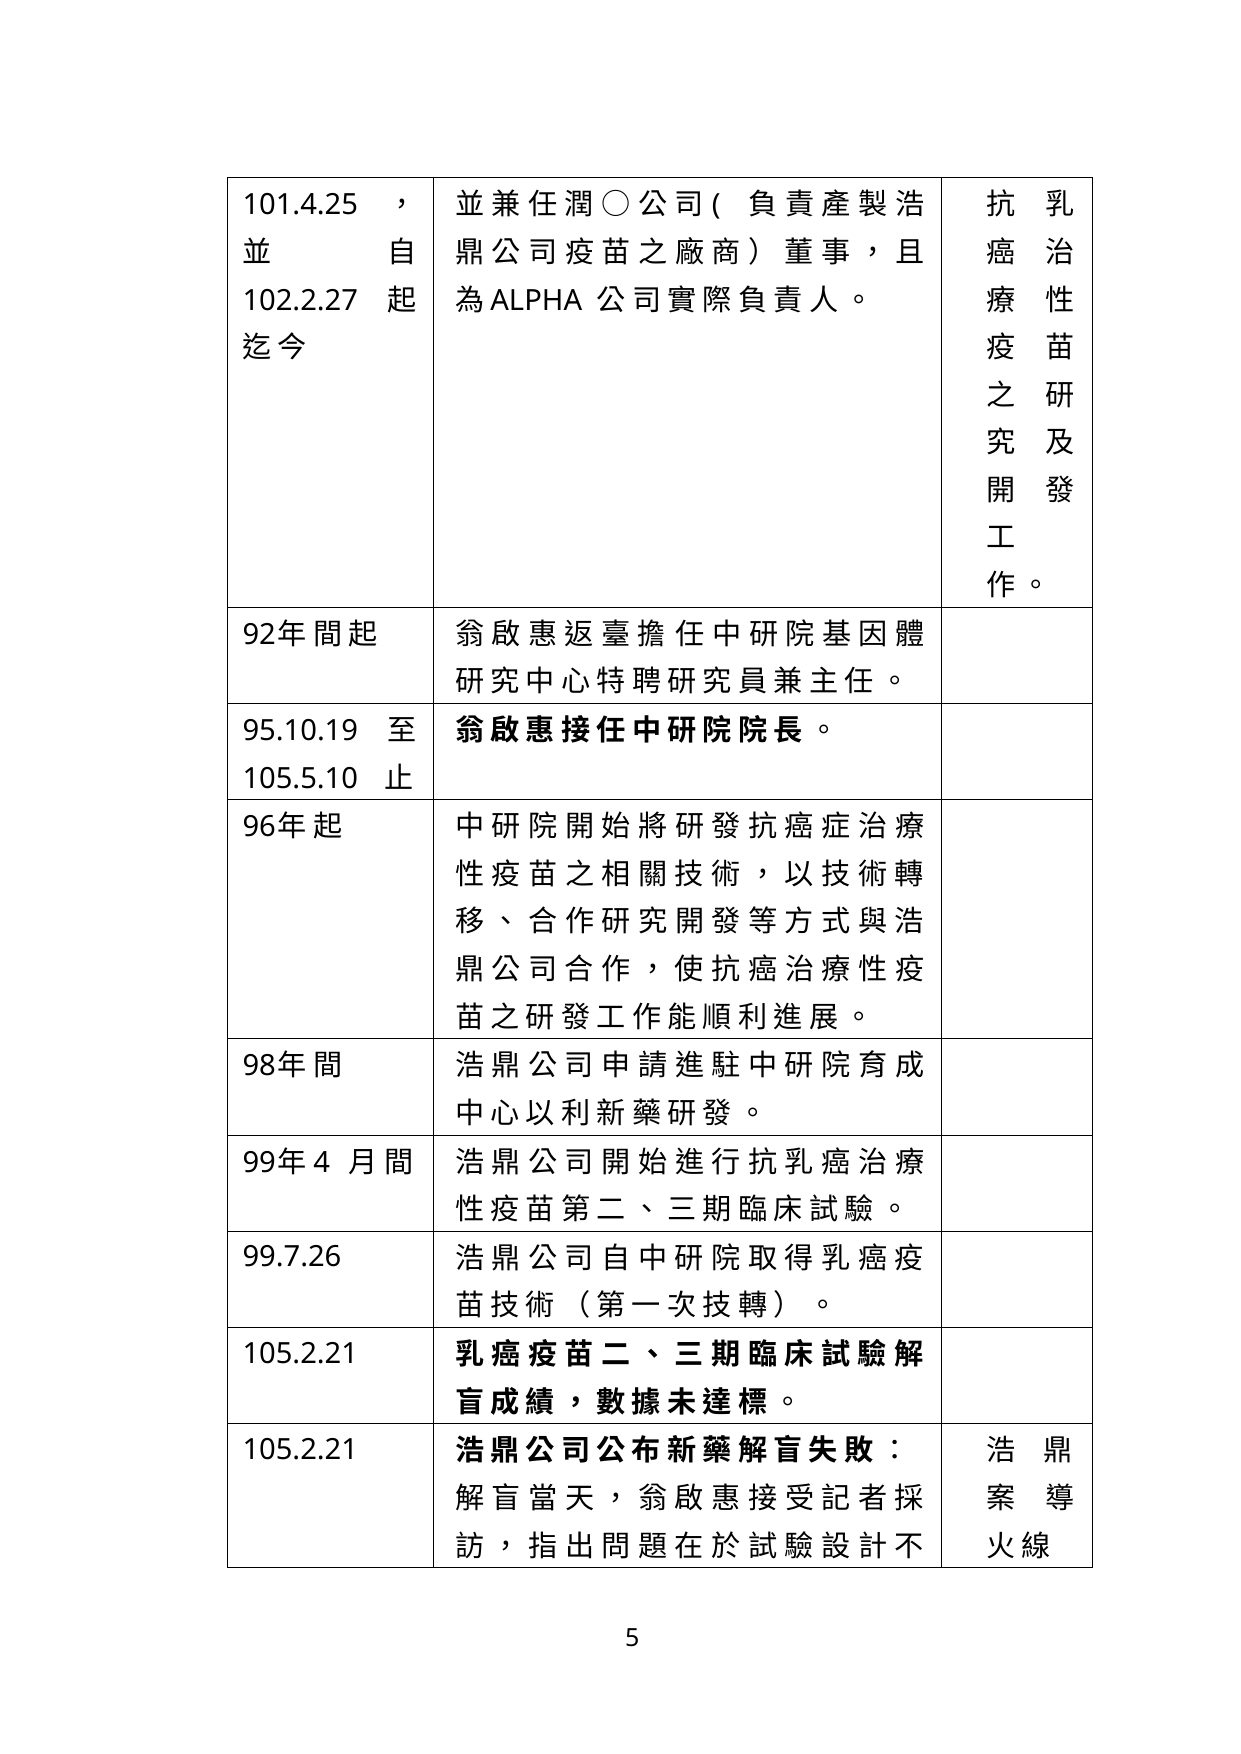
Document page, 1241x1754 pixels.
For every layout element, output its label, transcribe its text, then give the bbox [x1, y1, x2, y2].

table_cell 99.7.26 [228, 1232, 433, 1327]
table_cell 張○○係浩鼎公司之董事長，並兼任潤○公司(負責產製浩鼎公司疫苗之廠商）董事，且為ALPHA公司實際負責人。 [434, 178, 941, 607]
table_cell 浩鼎公司申請進駐中研院育成中心以利新藥研發。 [434, 1039, 941, 1134]
table_cell 中研院開始將研發抗癌症治療性疫苗之相關技術，以技術轉移、合作研究開發等方式與浩鼎公司合作，使抗癌治療性疫苗之研發工作能順利進展。 [434, 800, 941, 1038]
table_cell 99年4月間 [228, 1136, 433, 1231]
table_cell 從事抗乳癌治療性疫苗之研究及開發工作。 [942, 178, 1092, 607]
table_cell 翁啟惠接任中研院院長。 [434, 704, 941, 799]
table_cell 翁啟惠返臺擔任中研院基因體研究中心特聘研究員兼主任。 [434, 608, 941, 703]
table_cell 95.10.19至105.5.10止 [228, 704, 433, 799]
table_cell [942, 800, 1092, 1038]
table_cell 91.4.29至 101.4.25，並自102.2.27起迄今 [228, 178, 433, 607]
table_cell 乳癌疫苗二、三期臨床試驗解盲成績，數據未達標。 [434, 1328, 941, 1423]
table_cell [942, 1039, 1092, 1134]
table_cell 98年間 [228, 1039, 433, 1134]
table_cell [942, 608, 1092, 703]
table_cell [942, 704, 1092, 799]
table_cell [942, 1136, 1092, 1231]
table_cell 浩鼎公司開始進行抗乳癌治療性疫苗第二、三期臨床試驗。 [434, 1136, 941, 1231]
table_cell 105.2.21 [228, 1424, 433, 1567]
table_cell 92年間起 [228, 608, 433, 703]
table_cell 96年起 [228, 800, 433, 1038]
table_cell 浩鼎公司自中研院取得乳癌疫苗技術（第一次技轉）。 [434, 1232, 941, 1327]
table_cell 浩鼎公司公布新藥解盲失敗： 解盲當天，翁啟惠接受記者採訪，指出問題在於試驗設計不良，但超過8成的病人有免疫反應，這次試驗可以說成效很好(公開力挺浩鼎新藥)。 [434, 1424, 941, 1567]
table_cell [942, 1232, 1092, 1327]
table_cell [942, 1328, 1092, 1423]
table_cell 105.2.21 [228, 1328, 433, 1423]
table_cell 浩鼎案導火線 [942, 1424, 1092, 1567]
